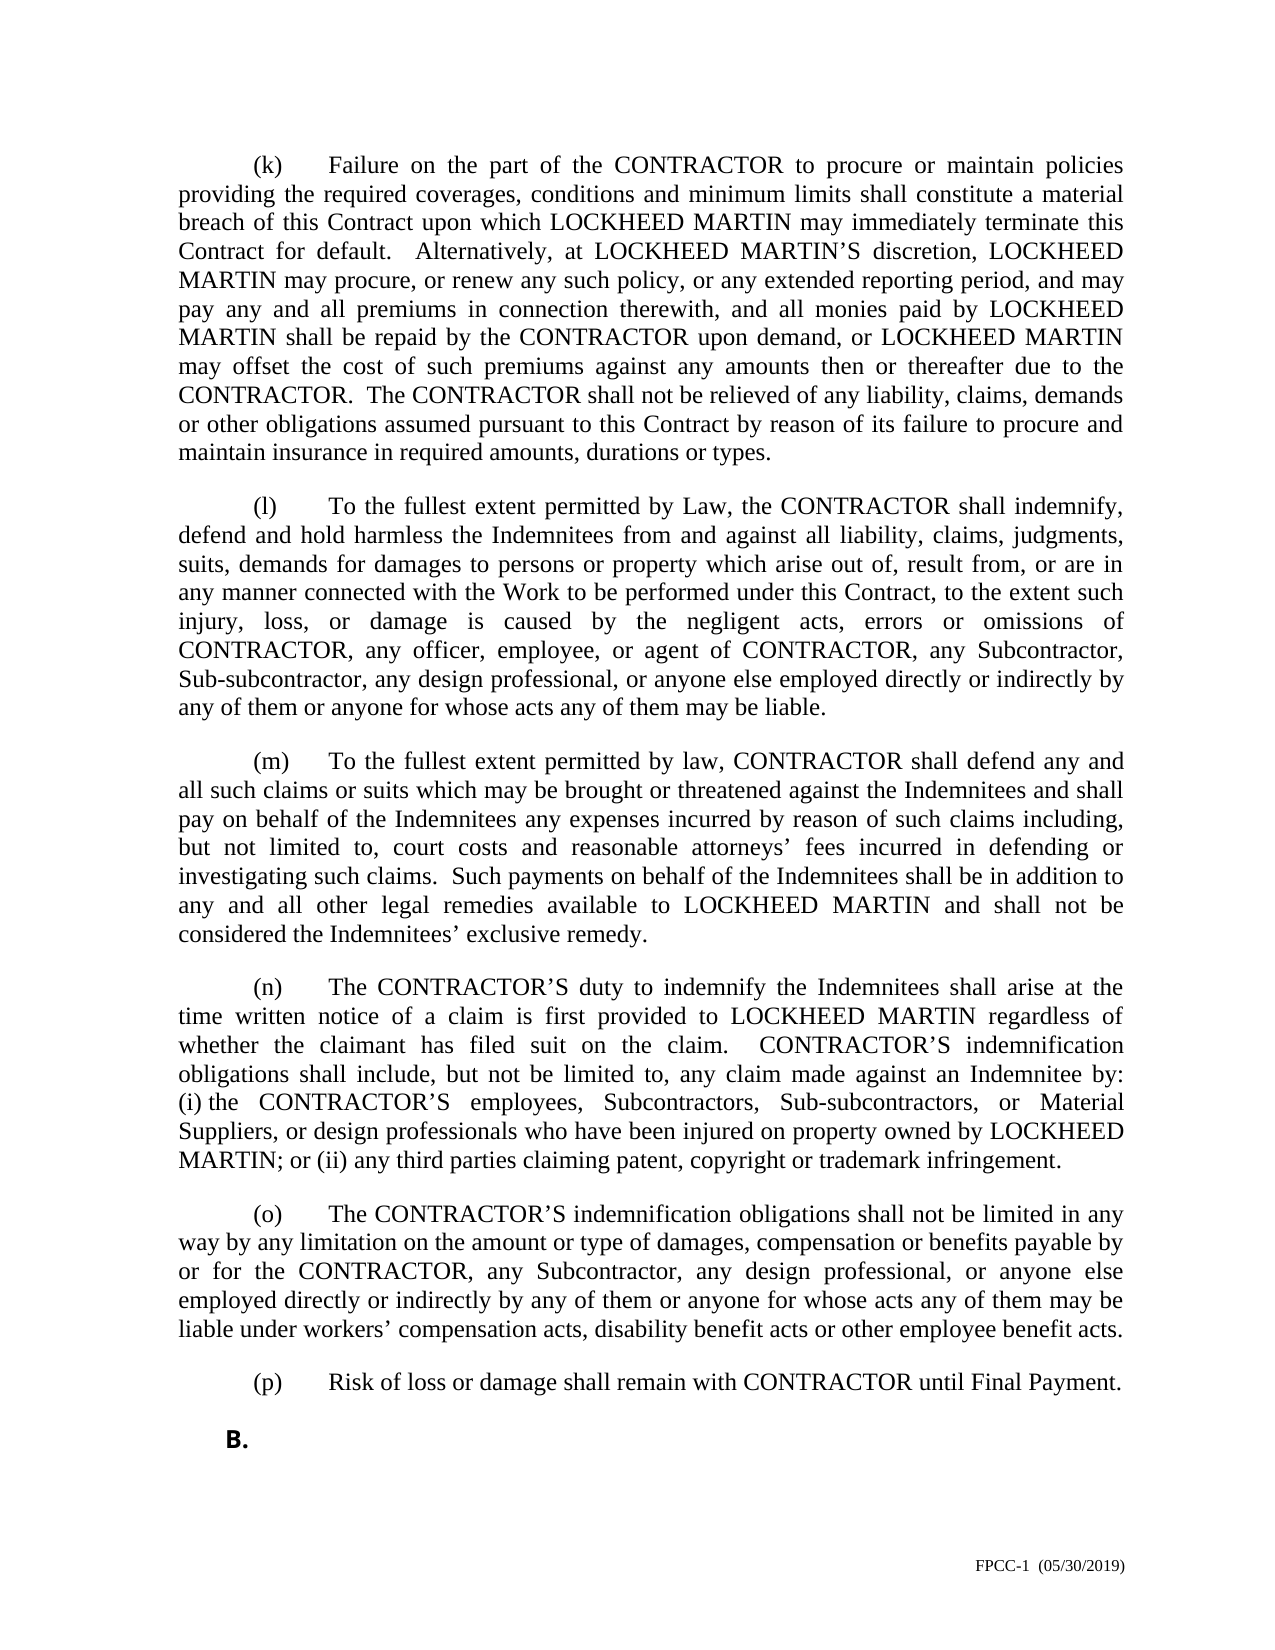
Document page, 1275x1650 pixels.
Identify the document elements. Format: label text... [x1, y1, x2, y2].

subtitle Failure on the part of the CONTRACTOR to procure or maintain policies providing the required coverages, conditions and minimum limits shall constitute a material breach of this Contract upon which LOCKHEED MARTIN may immediately terminate this Contract for default. Alternatively, at LOCKHEED MARTIN’S discretion, LOCKHEED MARTIN may procure, or renew any such policy, or any extended reporting period, and may pay any and all premiums in connection therewith, and all monies paid by LOCKHEED MARTIN shall be repaid by the CONTRACTOR upon demand, or LOCKHEED MARTIN may offset the cost of such premiums against any amounts then or thereafter due to the CONTRACTOR. The CONTRACTOR shall not be relieved of any liability, claims, demands or other obligations assumed pursuant to this Contract by reason of its failure to procure and maintain insurance in required amounts, durations or types. [178, 150, 1125, 466]
subtitle To the fullest extent permitted by law, CONTRACTOR shall defend any and all such claims or suits which may be brought or threatened against the Indemnitees and shall pay on behalf of the Indemnitees any expenses incurred by reason of such claims including, but not limited to, court costs and reasonable attorneys’ fees incurred in defending or investigating such claims. Such payments on behalf of the Indemnitees shall be in addition to any and all other legal remedies available to LOCKHEED MARTIN and shall not be considered the Indemnitees’ exclusive remedy. [178, 746, 1125, 947]
subtitle The CONTRACTOR’S duty to indemnify the Indemnitees shall arise at the time written notice of a claim is first provided to LOCKHEED MARTIN regardless of whether the claimant has filed suit on the claim. CONTRACTOR’S indemnification obligations shall include, but not be limited to, any claim made against an Indemnitee by: (i) the CONTRACTOR’S employees, Subcontractors, Sub-subcontractors, or Material Suppliers, or design professionals who have been injured on property owned by LOCKHEED MARTIN; or (ii) any third parties claiming patent, copyright or trademark infringement. [178, 972, 1125, 1174]
subtitle Risk of loss or damage shall remain with CONTRACTOR until Final Payment. [178, 1367, 1125, 1396]
subtitle To the fullest extent permitted by Law, the CONTRACTOR shall indemnify, defend and hold harmless the Indemnitees from and against all liability, claims, judgments, suits, demands for damages to persons or property which arise out of, result from, or are in any manner connected with the Work to be performed under this Contract, to the extent such injury, loss, or damage is caused by the negligent acts, errors or omissions of CONTRACTOR, any officer, employee, or agent of CONTRACTOR, any Subcontractor, Sub-subcontractor, any design professional, or anyone else employed directly or indirectly by any of them or anyone for whose acts any of them may be liable. [178, 491, 1125, 721]
subtitle The CONTRACTOR’S indemnification obligations shall not be limited in any way by any limitation on the amount or type of damages, compensation or benefits payable by or for the CONTRACTOR, any Subcontractor, any design professional, or anyone else employed directly or indirectly by any of them or anyone for whose acts any of them may be liable under workers’ compensation acts, disability benefit acts or other employee benefit acts. [178, 1199, 1125, 1342]
subtitle B. [225, 1421, 1125, 1455]
